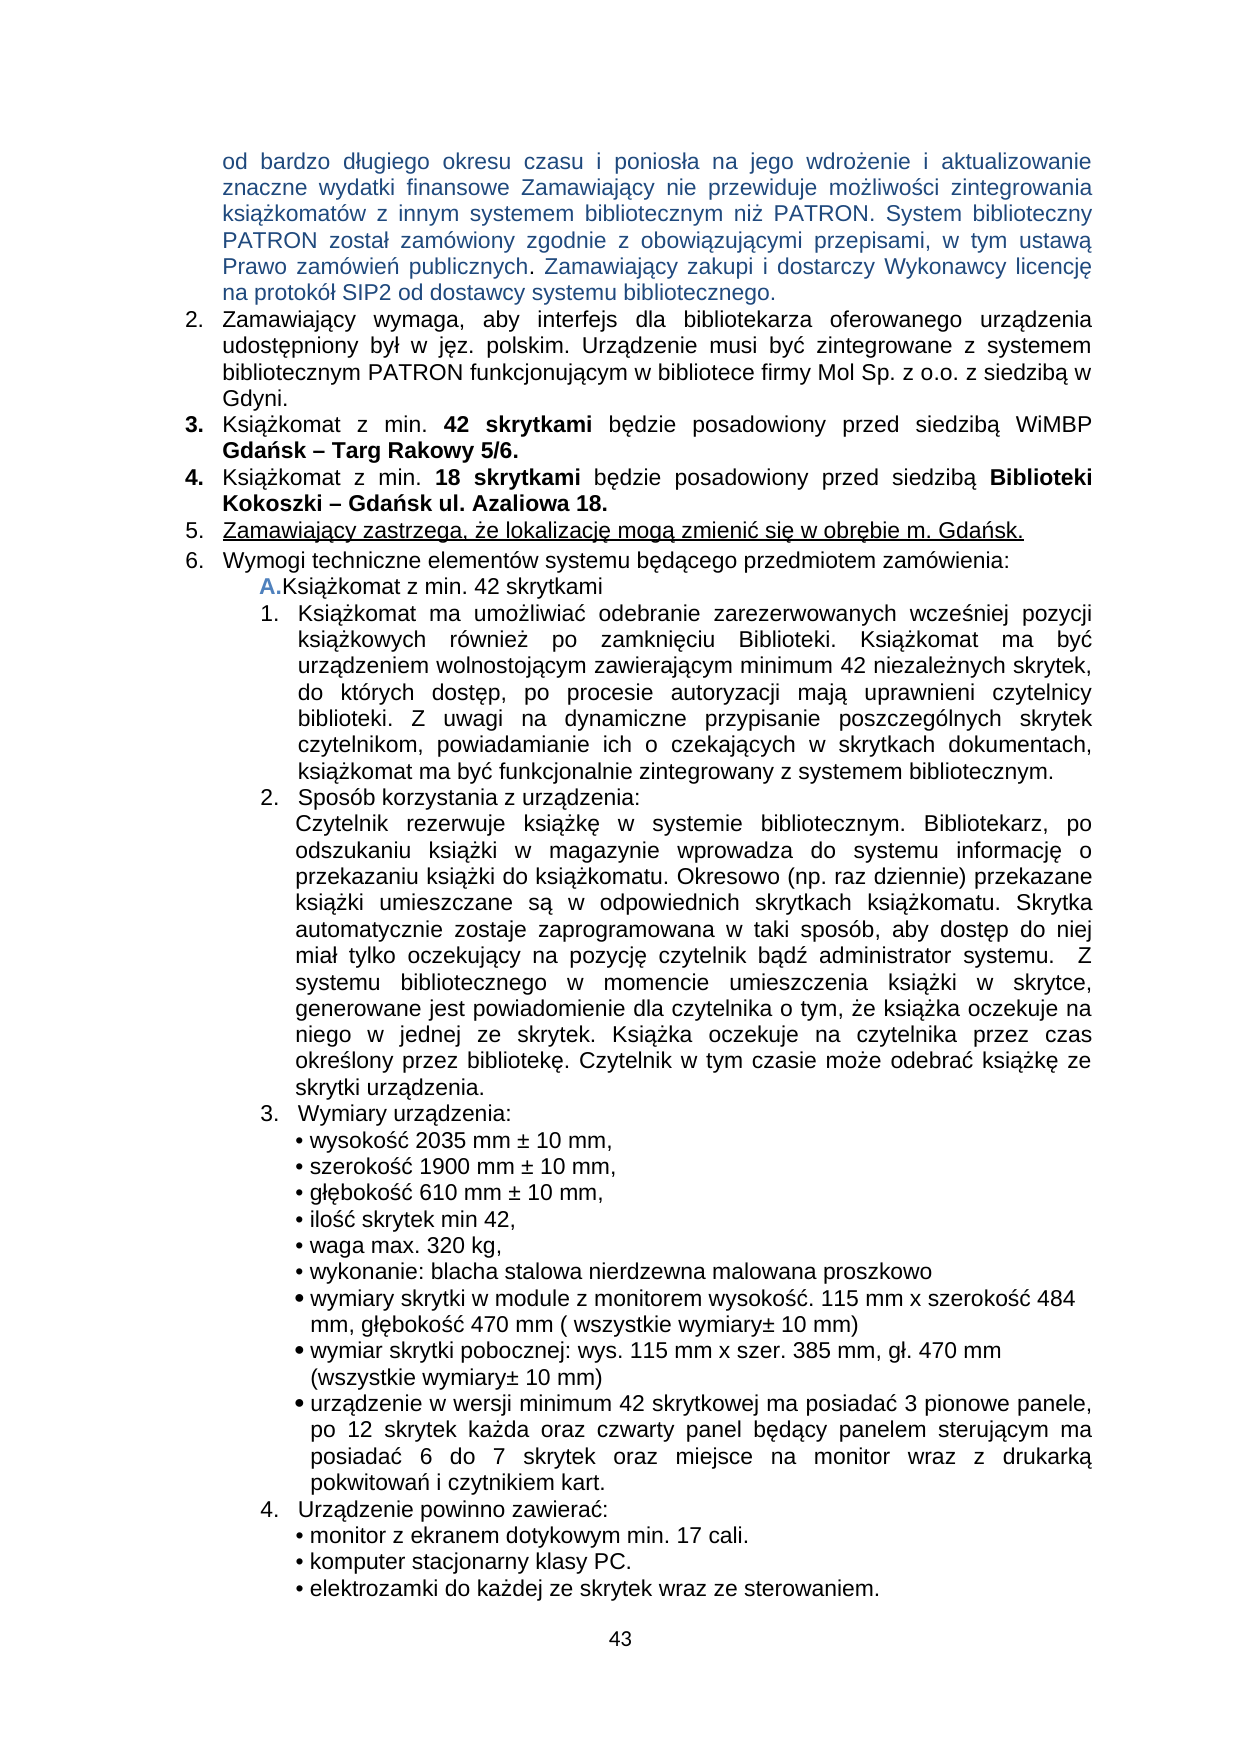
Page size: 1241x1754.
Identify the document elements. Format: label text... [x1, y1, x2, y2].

list Książkomat ma umożliwiać odebranie zarezerwowanych wcześniej pozycji książkowych również po zamknięciu Biblioteki. Książkomat ma być urządzeniem wolnostojącym zawierającym minimum 42 niezależnych skrytek, do których dostęp, po procesie autoryzacji mają uprawnieni czytelnicy biblioteki. Z uwagi na dynamiczne przypisanie poszczególnych skrytek czytelnikom, powiadamianie ich o czekających w skrytkach dokumentach, książkomat ma być funkcjonalnie zintegrowany z systemem bibliotecznym. [260, 599, 1093, 784]
list Urządzenie powinno zawierać: [260, 1496, 1093, 1522]
list wymiary skrytki w module z monitorem wysokość. 115 mm x szerokość 484 mm, głębokość 470 mm ( wszystkie wymiary± 10 mm) [295, 1285, 1093, 1337]
list Książkomat z min. 42 skrytkami będzie posadowiony przed siedzibą WiMBP Gdańsk – Targ Rakowy 5/6. [185, 411, 1093, 464]
list Wymiary urządzenia: [260, 1100, 1093, 1127]
text • wykonanie: blacha stalowa nierdzewna malowana proszkowo [223, 1258, 1093, 1285]
list wymiar skrytki pobocznej: wys. 115 mm x szer. 385 mm, gł. 470 mm (wszystkie wymiary± 10 mm) [295, 1337, 1093, 1390]
list Zamawiający wymaga, aby interfejs dla bibliotekarza oferowanego urządzenia udostępniony był w jęz. polskim. Urządzenie musi być zintegrowane z systemem bibliotecznym PATRON funkcjonującym w bibliotece firmy Mol Sp. z o.o. z siedzibą w Gdyni. [185, 306, 1093, 411]
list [185, 148, 1093, 306]
text Czytelnik rezerwuje książkę w systemie bibliotecznym. Bibliotekarz, po odszukaniu książki w magazynie wprowadza do systemu informację o przekazaniu książki do książkomatu. Okresowo (np. raz dziennie) przekazane książki umieszczane są w odpowiednich skrytkach książkomatu. Skrytka automatycznie zostaje zaprogramowana w taki sposób, aby dostęp do niej miał tylko oczekujący na pozycję czytelnik bądź administrator systemu. Z systemu bibliotecznego w momencie umieszczenia książki w skrytce, generowane jest powiadomienie dla czytelnika o tym, że książka oczekuje na niego w jednej ze skrytek. Książka oczekuje na czytelnika przez czas określony przez bibliotekę. Czytelnik w tym czasie może odebrać książkę ze skrytki urządzenia. [295, 810, 1093, 1100]
text • elektrozamki do każdej ze skrytek wraz ze sterowaniem. [295, 1574, 1093, 1601]
list Zamawiający zastrzega, że lokalizację mogą zmienić się w obrębie m. Gdańsk. [185, 517, 1093, 543]
text • ilość skrytek min 42, [259, 1206, 1093, 1232]
text • szerokość 1900 mm ± 10 mm, [259, 1153, 1093, 1179]
list Wymogi techniczne elementów systemu będącego przedmiotem zamówienia: [185, 547, 1093, 573]
list Sposób korzystania z urządzenia: [260, 784, 1093, 810]
list urządzenie w wersji minimum 42 skrytkowej ma posiadać 3 pionowe panele, po 12 skrytek każda oraz czwarty panel będący panelem sterującym ma posiadać 6 do 7 skrytek oraz miejsce na monitor wraz z drukarką pokwitowań i czytnikiem kart. [295, 1390, 1093, 1496]
text • głębokość 610 mm ± 10 mm, [223, 1179, 1093, 1206]
text • komputer stacjonarny klasy PC. [295, 1548, 1093, 1574]
text • wysokość 2035 mm ± 10 mm, [224, 1127, 1093, 1153]
text • waga max. 320 kg, [223, 1232, 1093, 1258]
text • monitor z ekranem dotykowym min. 17 cali. [295, 1522, 1093, 1548]
list Książkomat z min. 18 skrytkami będzie posadowiony przed siedzibą Biblioteki Kokoszki – Gdańsk ul. Azaliowa 18. [185, 464, 1093, 517]
list A.Książkomat z min. 42 skrytkami [259, 573, 1093, 599]
